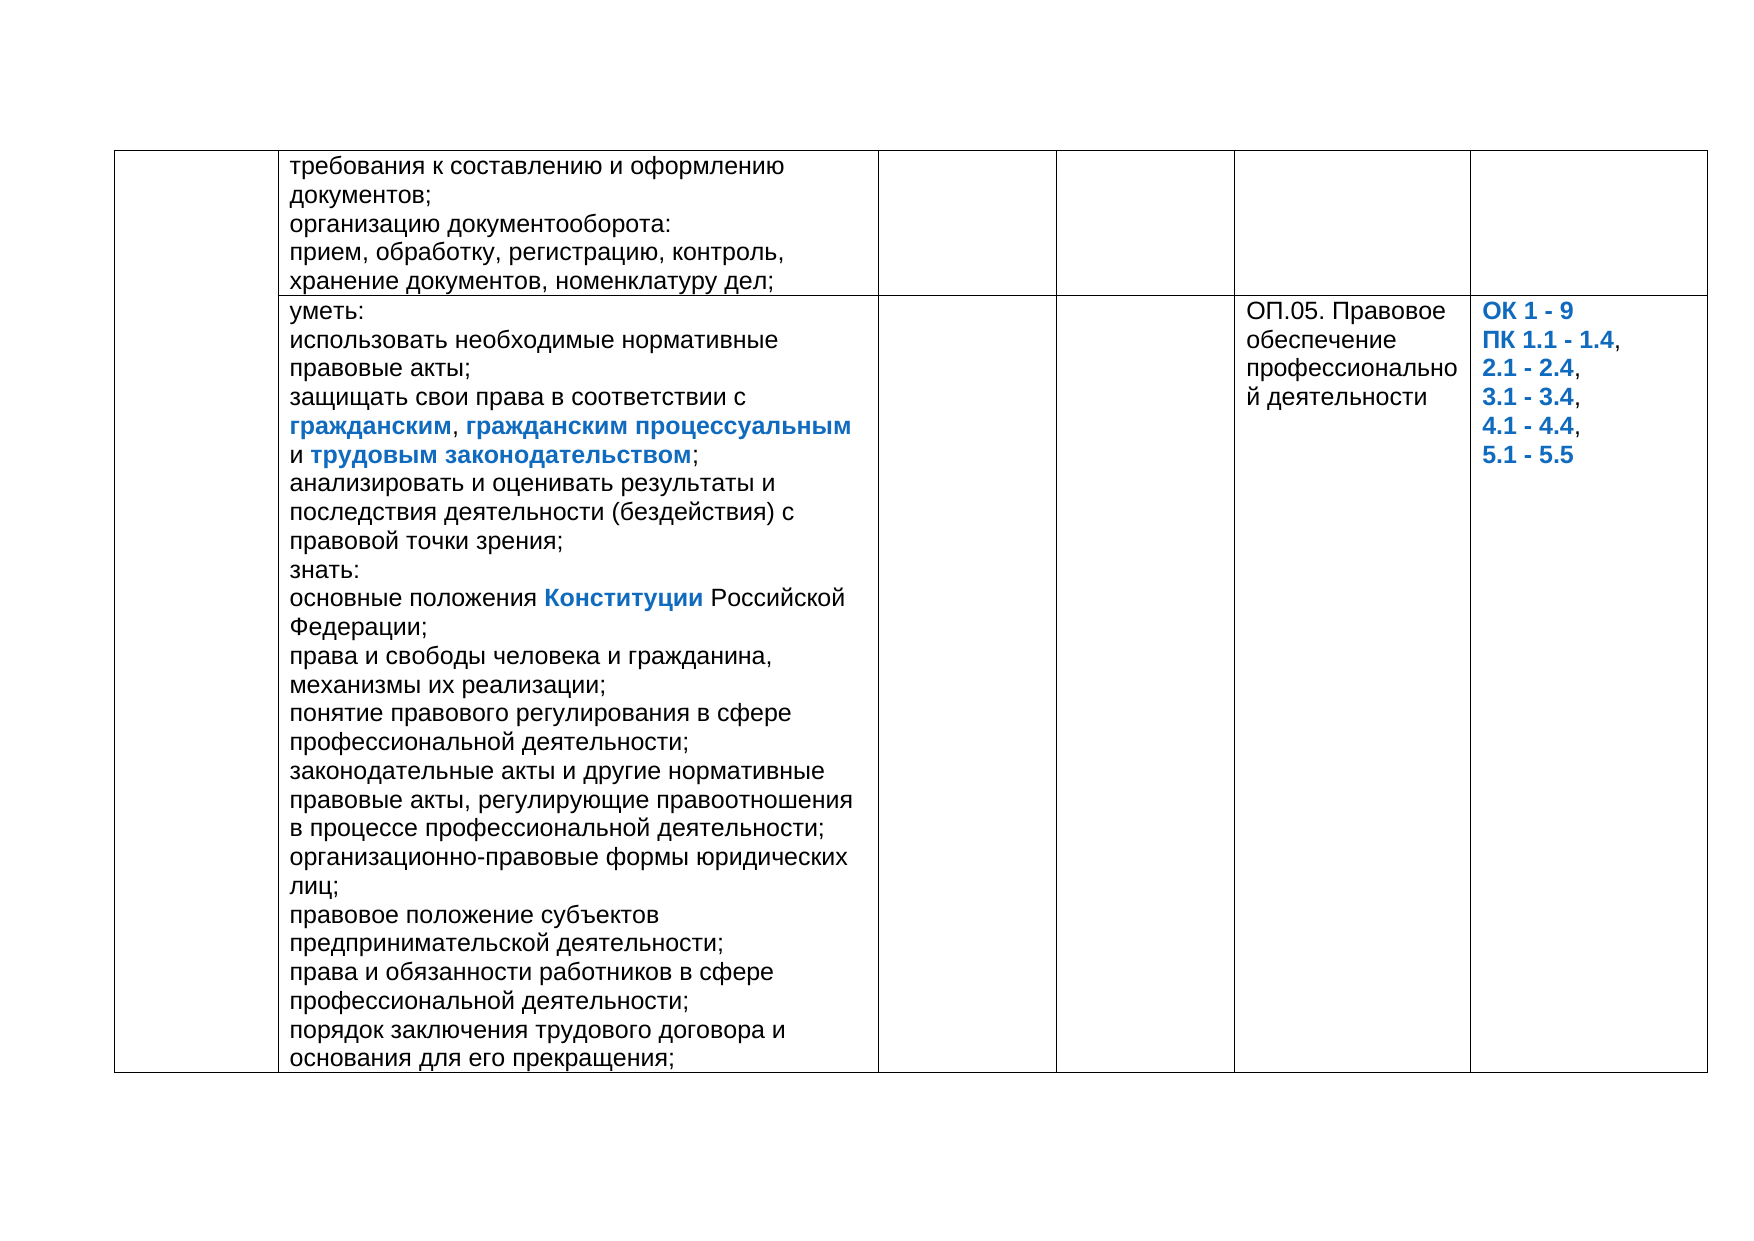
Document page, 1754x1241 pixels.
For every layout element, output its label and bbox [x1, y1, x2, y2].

table_cell [879, 151, 1056, 295]
table_cell [1235, 151, 1470, 295]
table_cell [879, 296, 1056, 1072]
table_cell [1235, 296, 1470, 1072]
table_cell [1471, 151, 1707, 295]
table_cell [1471, 296, 1707, 1072]
table_cell [279, 296, 878, 1072]
table_cell [1057, 151, 1234, 295]
table_cell [279, 151, 878, 295]
table_cell [1057, 296, 1234, 1072]
